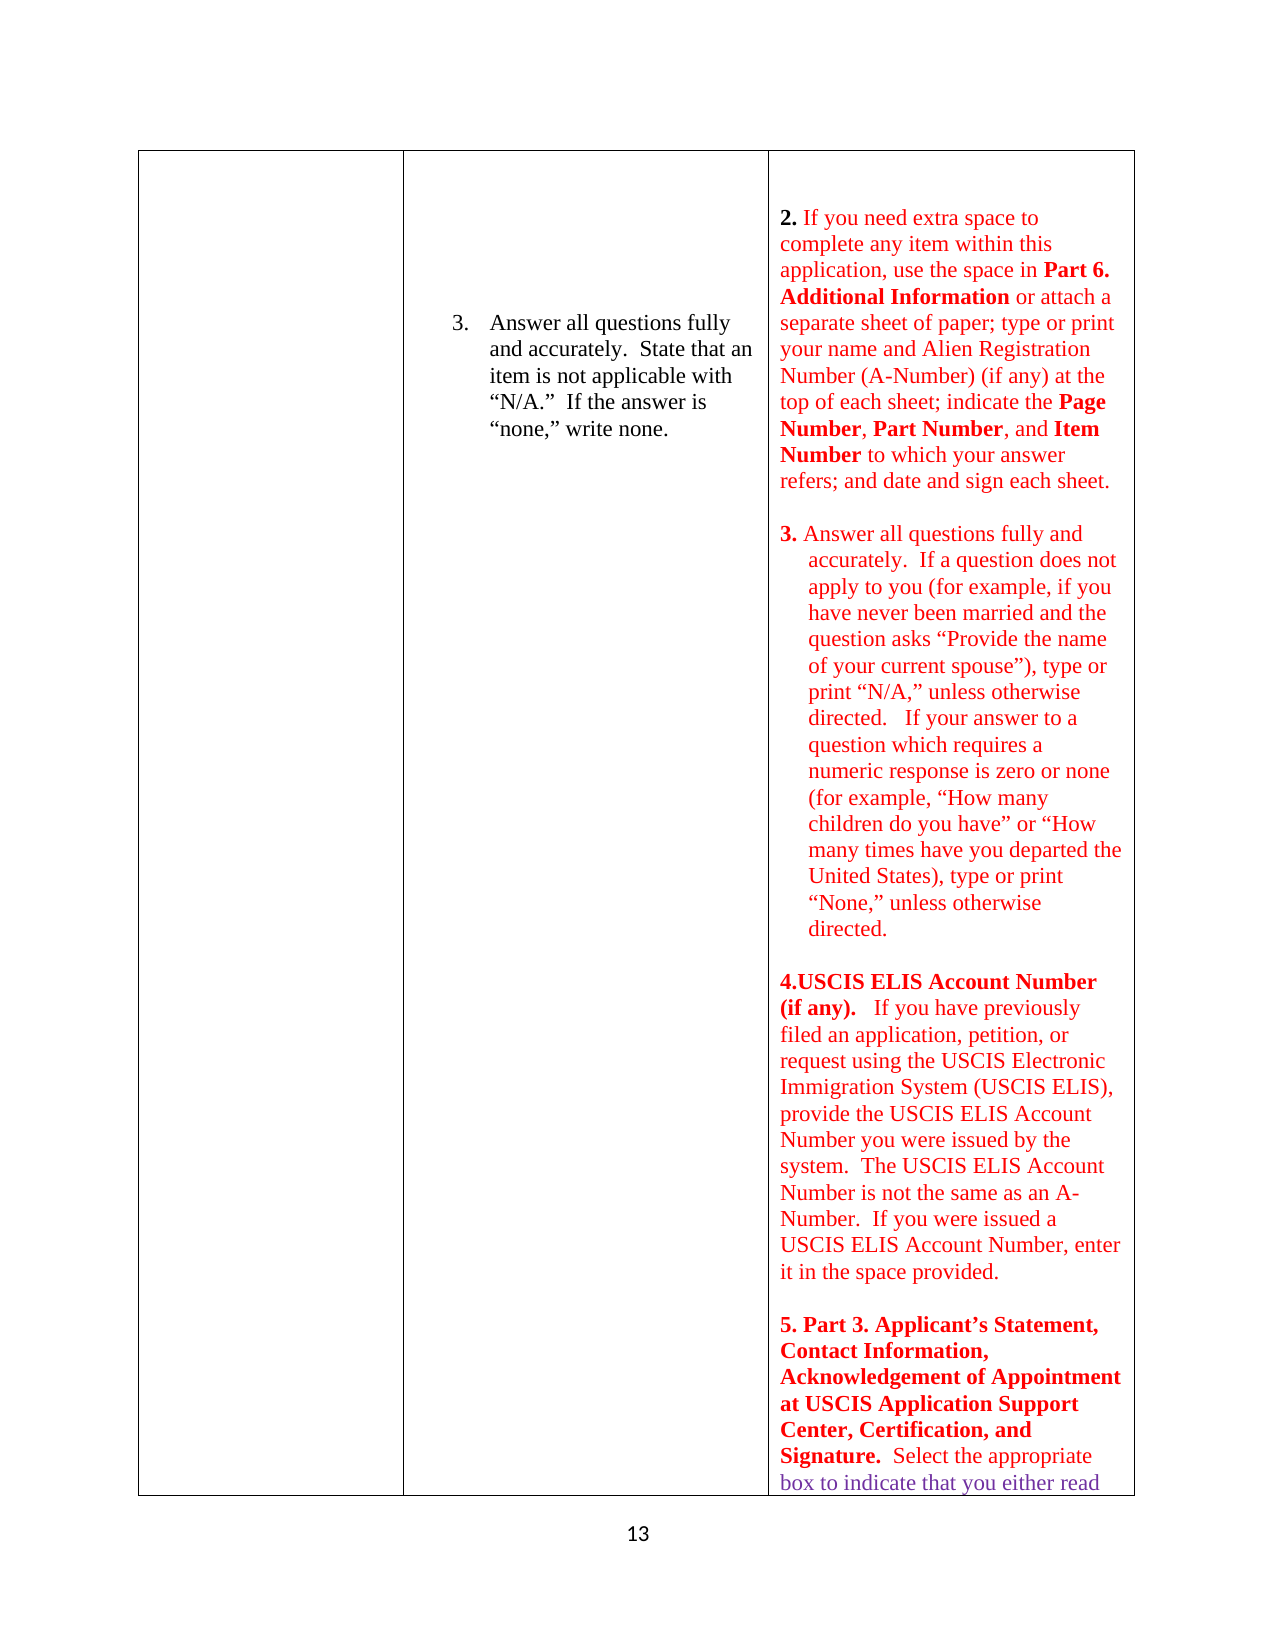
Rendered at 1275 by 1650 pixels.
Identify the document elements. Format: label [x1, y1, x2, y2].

table_cell [769, 151, 1134, 1495]
table_cell [139, 151, 403, 1495]
table_cell [404, 151, 768, 1495]
